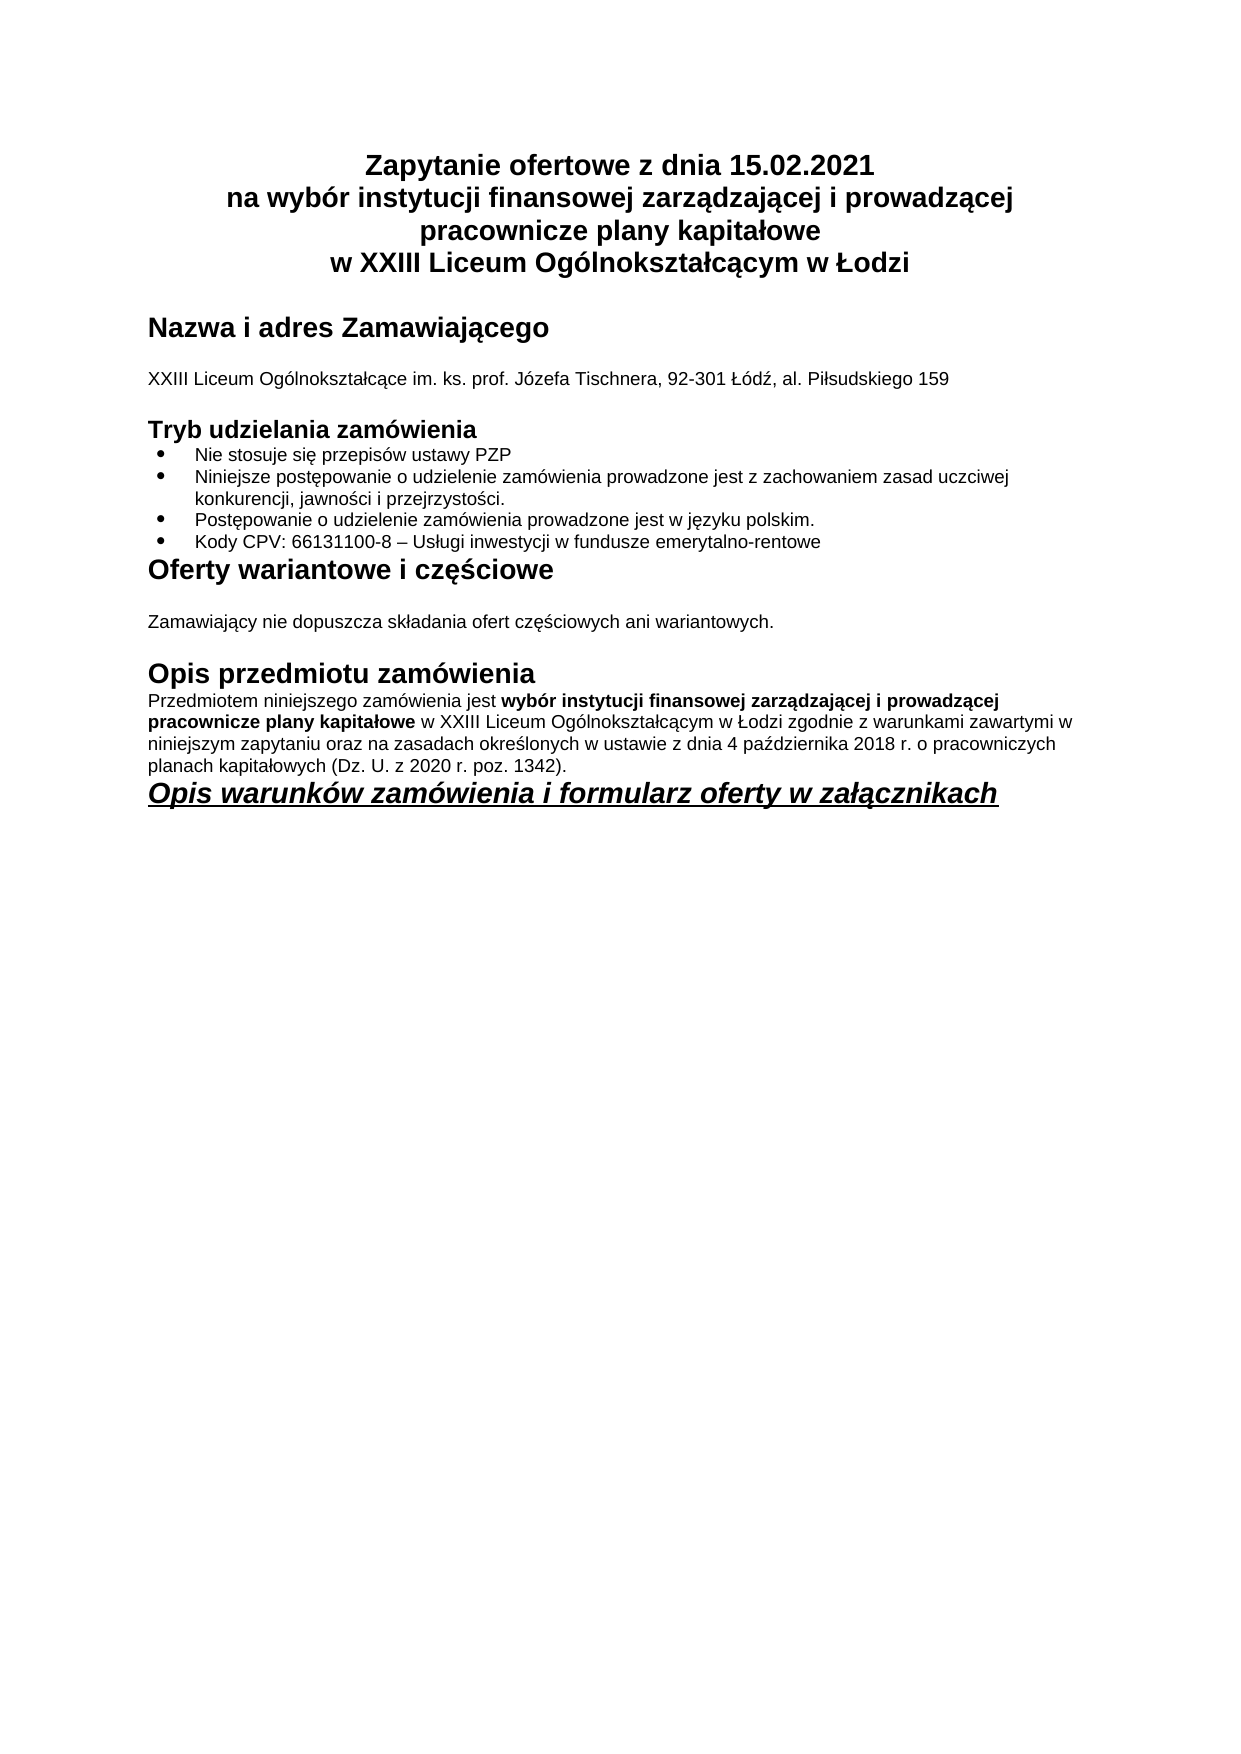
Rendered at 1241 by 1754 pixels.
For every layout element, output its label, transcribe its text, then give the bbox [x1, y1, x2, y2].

text Nazwa i adres Zamawiającego [148, 311, 1093, 343]
text Opis warunków zamówienia i formularz oferty w załącznikach [148, 776, 1093, 809]
list Nie stosuje się przepisów ustawy PZP [157, 443, 1093, 466]
text Opis przedmiotu zamówienia [148, 657, 1093, 690]
list Kody CPV: 66131100-8 – Usługi inwestycji w fundusze emerytalno-rentowe [157, 531, 1093, 553]
text Przedmiotem niniejszego zamówienia jest wybór instytucji finansowej zarządzającej i prowadzącej pracownicze plany kapitałowe w XXIII Liceum Ogólnokształcącym w Łodzi zgodnie z warunkami zawartymi w niniejszym zapytaniu oraz na zasadach określonych w ustawie z dnia 4 października 2018 r. o pracowniczych planach kapitałowych (Dz. U. z 2020 r. poz. 1342). [148, 690, 1093, 776]
text Oferty wariantowe i częściowe [148, 553, 1093, 586]
text na wybór instytucji finansowej zarządzającej i prowadzącej pracownicze plany kapitałowe [148, 181, 1093, 246]
list Postępowanie o udzielenie zamówienia prowadzone jest w języku polskim. [157, 509, 1093, 531]
text w XXIII Liceum Ogólnokształcącym w Łodzi [148, 246, 1093, 278]
text Zapytanie ofertowe z dnia 15.02.2021 [148, 148, 1093, 181]
text Tryb udzielania zamówienia [148, 415, 1093, 443]
text XXIII Liceum Ogólnokształcące im. ks. prof. Józefa Tischnera, 92-301 Łódź, al. Piłsudskiego 159 [148, 368, 1093, 390]
list Niniejsze postępowanie o udzielenie zamówienia prowadzone jest z zachowaniem zasad uczciwej konkurencji, jawności i przejrzystości. [157, 466, 1093, 509]
text Zamawiający nie dopuszcza składania ofert częściowych ani wariantowych. [148, 611, 1093, 632]
